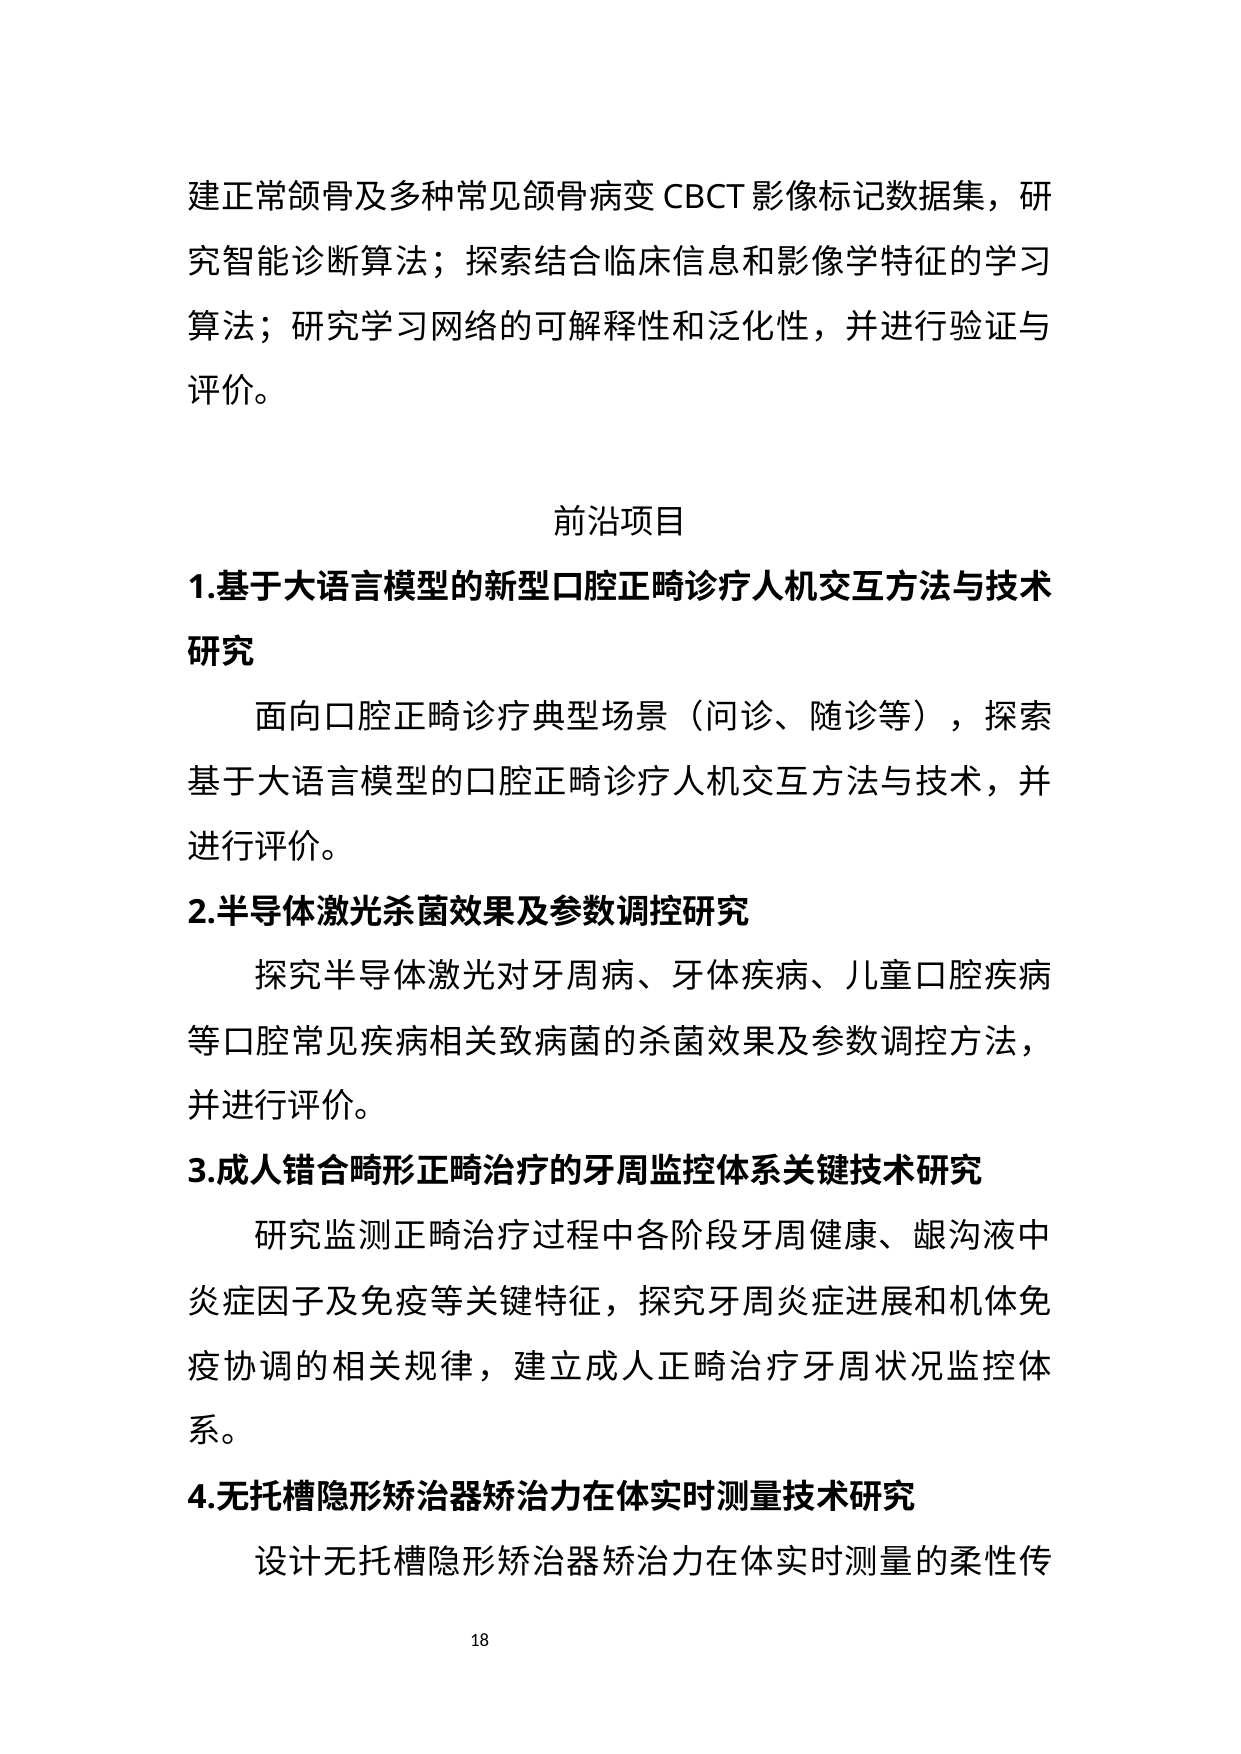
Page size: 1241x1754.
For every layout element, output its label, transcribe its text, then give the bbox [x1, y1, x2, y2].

list 2.半导体激光杀菌效果及参数调控研究 [187, 877, 1053, 942]
text 研究监测正畸治疗过程中各阶段牙周健康、龈沟液中炎症因子及免疫等关键特征，探究牙周炎症进展和机体免疫协调的相关规律，建立成人正畸治疗牙周状况监控体系。 [187, 1202, 1053, 1462]
text 前沿项目 [187, 487, 1053, 552]
list 4.无托槽隐形矫治器矫治力在体实时测量技术研究 [187, 1462, 1053, 1527]
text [187, 1527, 1053, 1592]
list 3.成人错合畸形正畸治疗的牙周监控体系关键技术研究 [187, 1137, 1053, 1202]
text 探究半导体激光对牙周病、牙体疾病、儿童口腔疾病等口腔常见疾病相关致病菌的杀菌效果及参数调控方法，并进行评价。 [187, 942, 1053, 1137]
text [187, 162, 1053, 422]
text 面向口腔正畸诊疗典型场景（问诊、随诊等），探索基于大语言模型的口腔正畸诊疗人机交互方法与技术，并进行评价。 [187, 682, 1053, 877]
list 1.基于大语言模型的新型口腔正畸诊疗人机交互方法与技术研究 [187, 552, 1053, 682]
